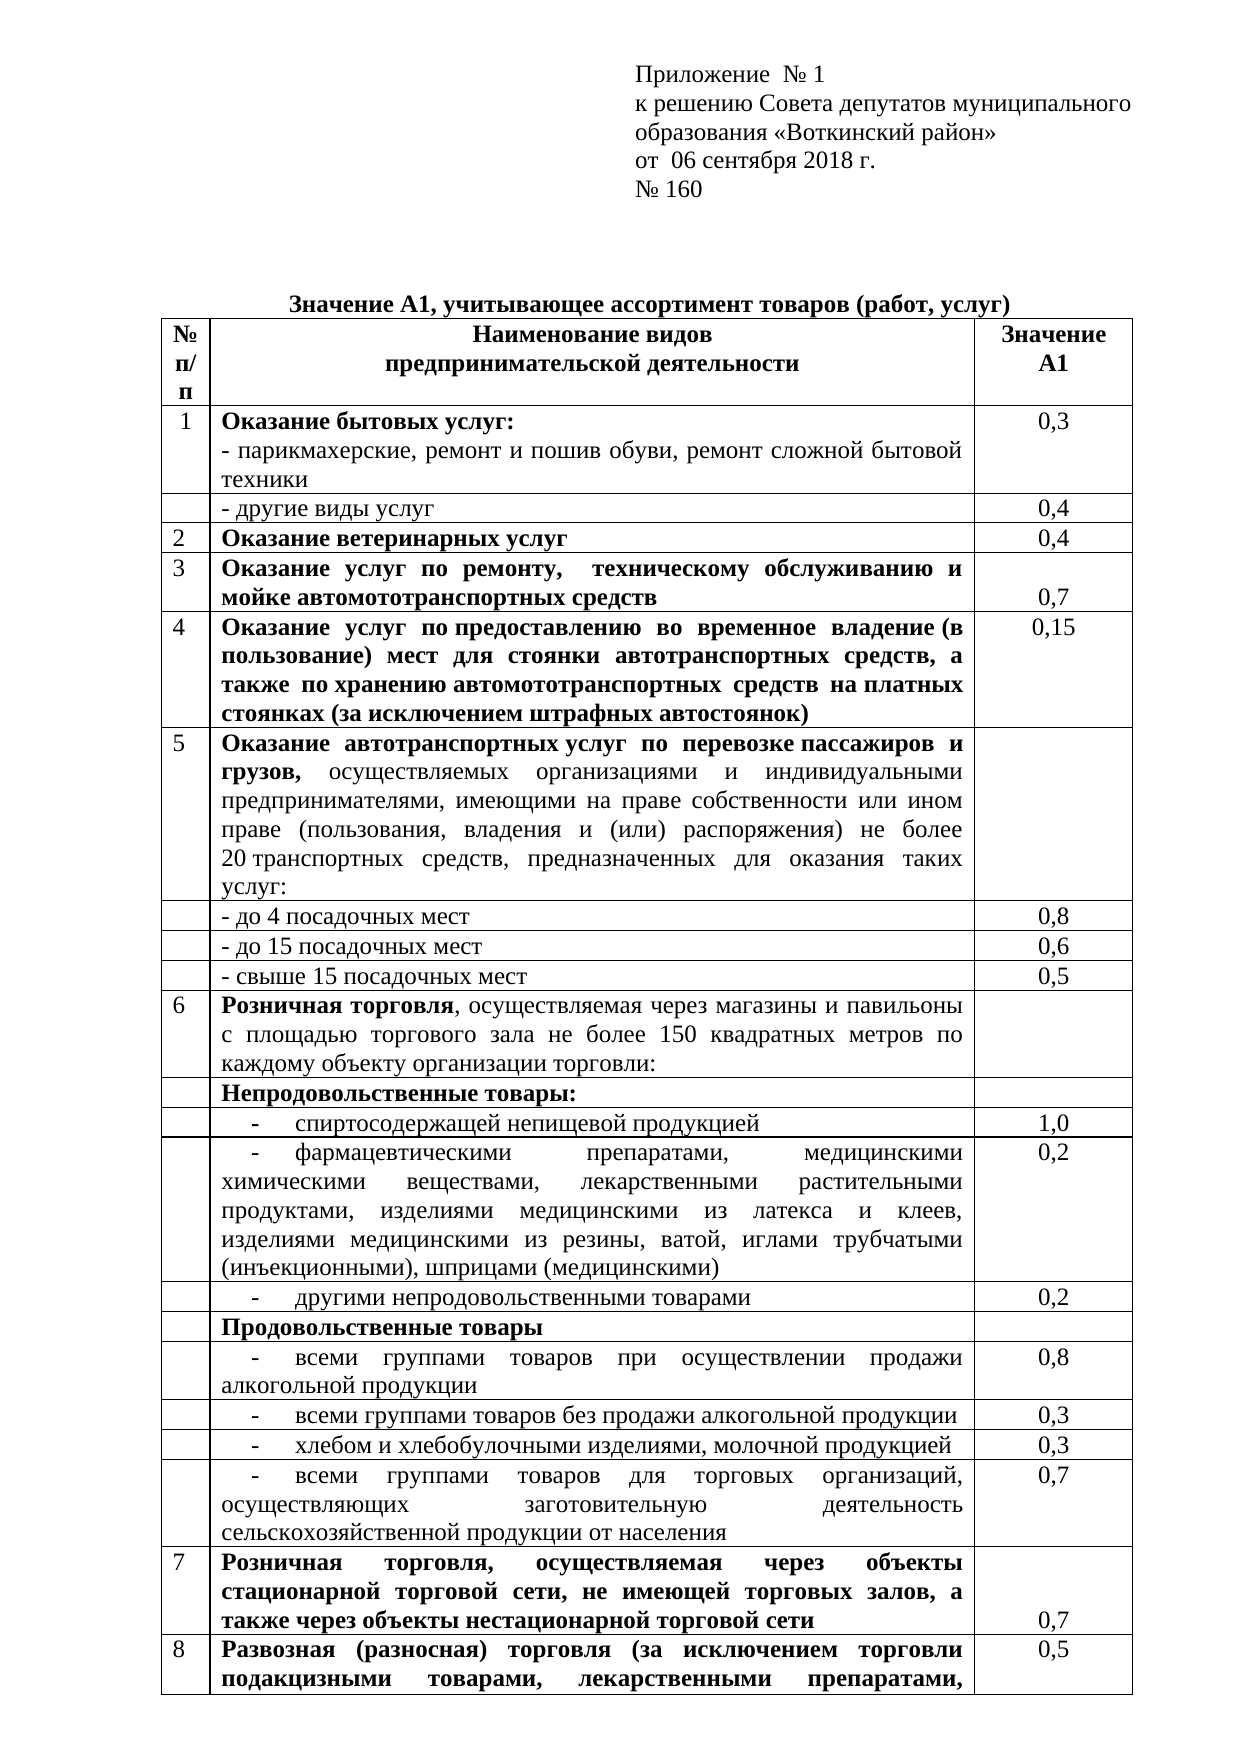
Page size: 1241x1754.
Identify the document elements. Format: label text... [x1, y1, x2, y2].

table_cell Оказание бытовых услуг: - парикмахерские, ремонт и пошив обуви, ремонт сложной бытовой техники [211, 406, 974, 492]
table_cell всеми группами товаров при осуществлении продажи алкогольной продукции [211, 1342, 974, 1399]
table_cell всеми группами товаров без продажи алкогольной продукции [211, 1400, 974, 1429]
table_cell 8 [162, 1635, 209, 1694]
table_cell [162, 494, 209, 522]
table_cell 0,5 [975, 1635, 1132, 1694]
table_cell Оказание ветеринарных услуг [211, 523, 974, 552]
table_header № п/п [162, 319, 209, 405]
table_cell 2 [162, 523, 209, 552]
text № 160 [635, 174, 1166, 203]
table_cell 0,2 [975, 1138, 1132, 1281]
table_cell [211, 1635, 974, 1694]
table_cell [162, 1108, 209, 1136]
table_cell другими непродовольственными товарами [211, 1282, 974, 1311]
table_cell хлебом и хлебобулочными изделиями, молочной продукцией [211, 1430, 974, 1459]
table_cell Розничная торговля, осуществляемая через магазины и павильоны с площадью торгового зала не более 150 квадратных метров по каждому объекту организации торговли: [211, 991, 974, 1077]
table_cell - до 4 посадочных мест [211, 901, 974, 930]
table_header Наименование видов предпринимательской деятельности [211, 319, 974, 405]
table_cell - до 15 посадочных мест [211, 931, 974, 960]
table_cell всеми группами товаров для торговых организаций, осуществляющих заготовительную деятельность сельскохозяйственной продукции от населения [211, 1460, 974, 1546]
table_cell 0,4 [975, 494, 1132, 522]
table_cell 0,8 [975, 901, 1132, 930]
table_cell Оказание автотранспортных услуг по перевозке пассажиров и грузов, осуществляемых организациями и индивидуальными предпринимателями, имеющими на праве собственности или ином праве (пользования, владения и (или) распоряжения) не более 20 транспортных средств, предназначенных для оказания таких услуг: [211, 728, 974, 900]
table_cell [162, 1138, 209, 1281]
table_cell Розничная торговля, осуществляемая через объекты стационарной торговой сети, не имеющей торговых залов, а также через объекты нестационарной торговой сети [211, 1547, 974, 1633]
table_cell [162, 1078, 209, 1107]
table_cell [162, 961, 209, 989]
table_cell Оказание услуг по предоставлению во временное владение (в пользование) мест для стоянки автотранспортных средств, а также по хранению автомототранспортных средств на платных стоянках (за исключением штрафных автостоянок) [211, 612, 974, 727]
text от 06 сентября 2018 г. [635, 145, 1166, 174]
table_cell 0,7 [975, 1460, 1132, 1546]
table_cell [975, 1312, 1132, 1341]
table_header Значение А1 [975, 319, 1132, 405]
table_cell 1 [162, 406, 209, 492]
table_cell Продовольственные товары [211, 1312, 974, 1341]
text Приложение № 1 [635, 59, 1166, 88]
text Значение А1, учитывающее ассортимент товаров (работ, услуг) [133, 289, 1166, 318]
table_cell 0,7 [975, 553, 1132, 611]
text образования «Воткинский район» [635, 117, 1166, 145]
table_cell [162, 1342, 209, 1399]
table_cell [975, 1078, 1132, 1107]
table_cell [162, 931, 209, 960]
table_cell [162, 1282, 209, 1311]
table_cell 0,3 [975, 1400, 1132, 1429]
table_cell 5 [162, 728, 209, 900]
table_cell 6 [162, 991, 209, 1077]
table_cell [162, 1400, 209, 1429]
table_cell 0,5 [975, 961, 1132, 989]
table_cell - другие виды услуг [211, 494, 974, 522]
table_cell Оказание услуг по ремонту, техническому обслуживанию и мойке автомототранспортных средств [211, 553, 974, 611]
table_cell - свыше 15 посадочных мест [211, 961, 974, 989]
table_cell [162, 1312, 209, 1341]
table_cell 0,2 [975, 1282, 1132, 1311]
table_cell 0,3 [975, 1430, 1132, 1459]
table_cell 0,3 [975, 406, 1132, 492]
table_cell 7 [162, 1547, 209, 1633]
table_cell [162, 901, 209, 930]
table_cell [975, 991, 1132, 1077]
table_cell 3 [162, 553, 209, 611]
table_cell 0,6 [975, 931, 1132, 960]
table_cell [162, 1430, 209, 1459]
text к решению Совета депутатов муниципального [635, 88, 1166, 117]
table_cell 0,8 [975, 1342, 1132, 1399]
table_cell 1,0 [975, 1108, 1132, 1136]
table_cell 0,15 [975, 612, 1132, 727]
table_cell 0,7 [975, 1547, 1132, 1633]
table_cell 4 [162, 612, 209, 727]
table_cell [975, 728, 1132, 900]
table_cell 0,4 [975, 523, 1132, 552]
table_cell спиртосодержащей непищевой продукцией [211, 1108, 974, 1136]
table_cell [162, 1460, 209, 1546]
table_cell Непродовольственные товары: [211, 1078, 974, 1107]
table_cell фармацевтическими препаратами, медицинскими химическими веществами, лекарственными растительными продуктами, изделиями медицинскими из латекса и клеев, изделиями медицинскими из резины, ватой, иглами трубчатыми (инъекционными), шприцами (медицинскими) [211, 1138, 974, 1281]
